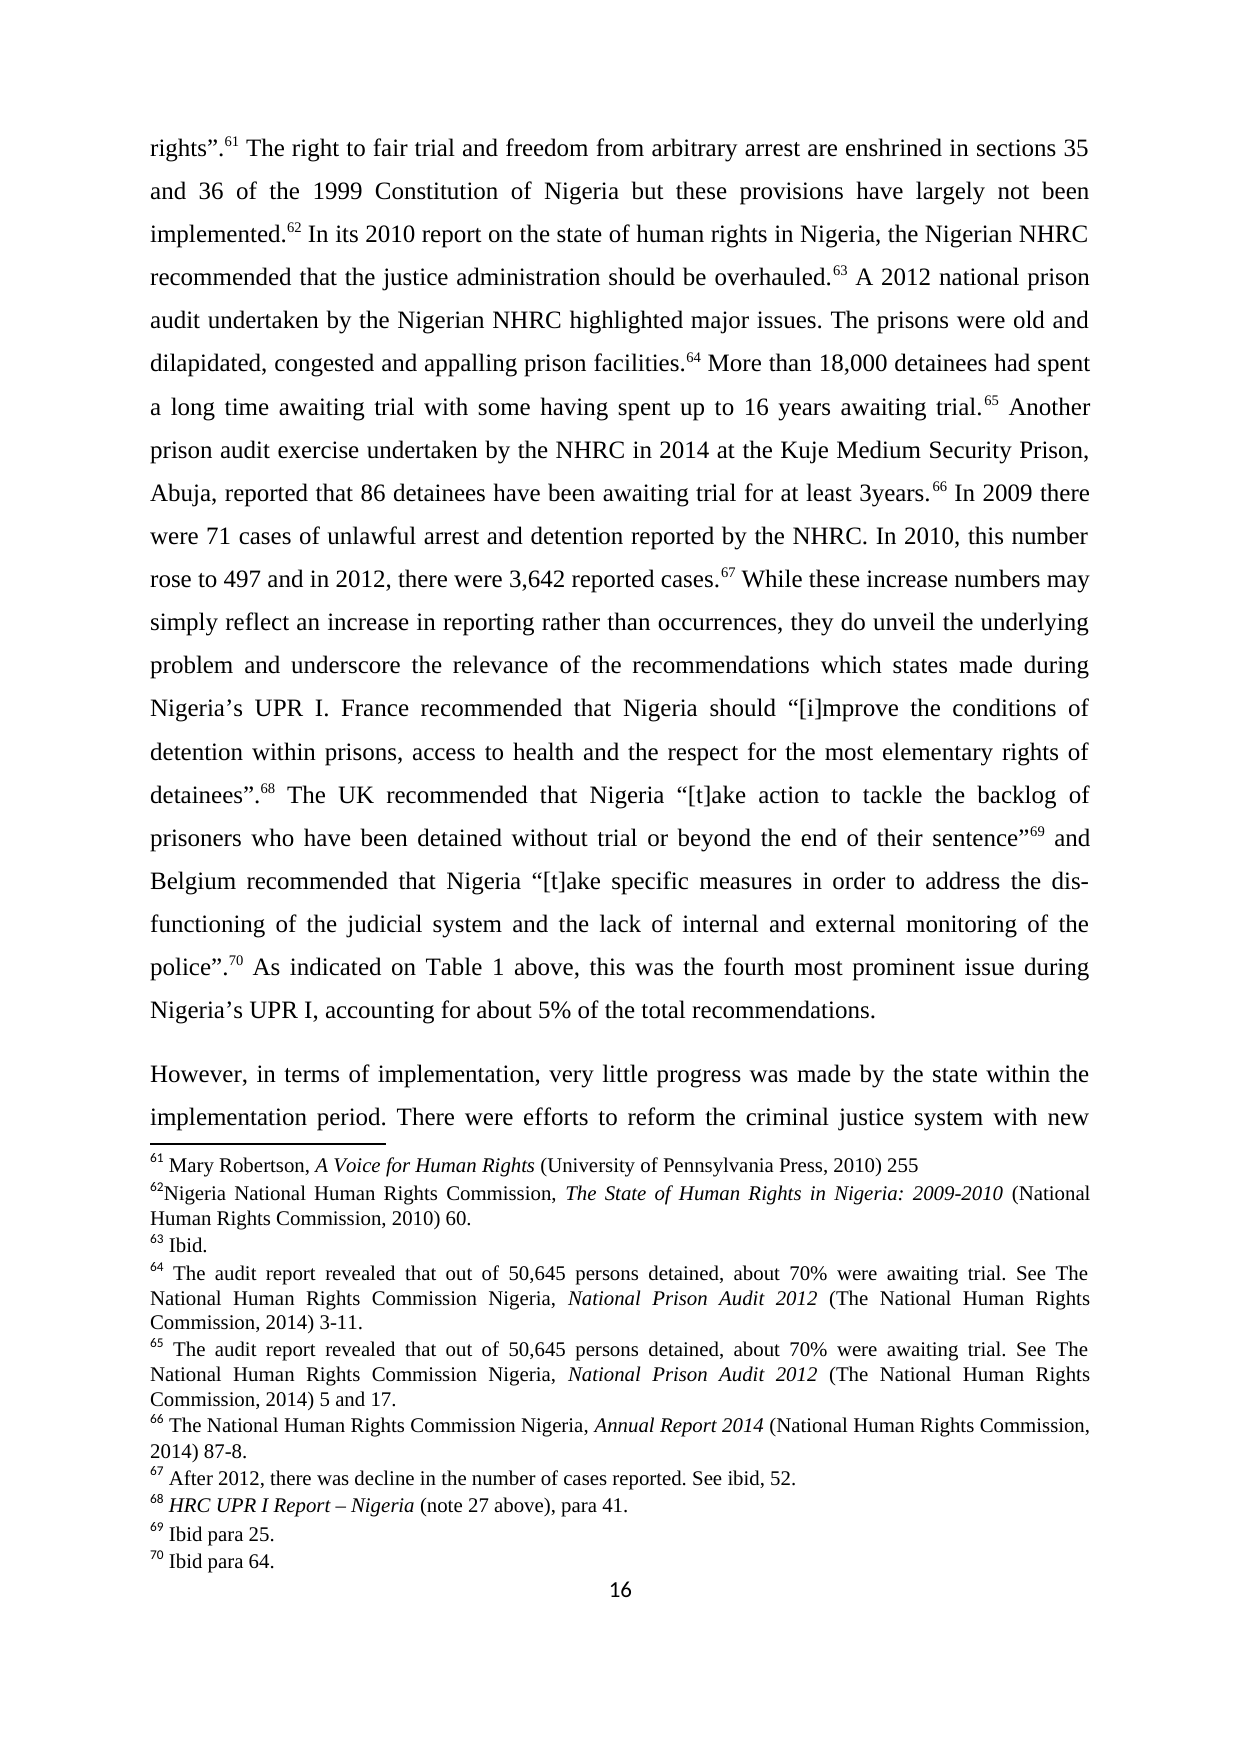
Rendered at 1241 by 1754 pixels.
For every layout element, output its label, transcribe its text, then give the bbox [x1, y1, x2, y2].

text Access to justice and detention conditions have been persistent problems in Nigeria. Mary Robinson, former UN High Commissioner for Human Rights, pointed out that the “way in which justice is administered is a key benchmark of a country’s commitment to human rights”. The right to fair trial and freedom from arbitrary arrest are enshrined in sections 35 and 36 of the 1999 Constitution of Nigeria but these provisions have largely not been implemented. In its 2010 report on the state of human rights in Nigeria, the Nigerian NHRC recommended that the justice administration should be overhauled. A 2012 national prison audit undertaken by the Nigerian NHRC highlighted major issues. The prisons were old and dilapidated, congested and appalling prison facilities. More than 18,000 detainees had spent a long time awaiting trial with some having spent up to 16 years awaiting trial. Another prison audit exercise undertaken by the NHRC in 2014 at the Kuje Medium Security Prison, Abuja, reported that 86 detainees have been awaiting trial for at least 3years. In 2009 there were 71 cases of unlawful arrest and detention reported by the NHRC. In 2010, this number rose to 497 and in 2012, there were 3,642 reported cases. While these increase numbers may simply reflect an increase in reporting rather than occurrences, they do unveil the underlying problem and underscore the relevance of the recommendations which states made during Nigeria’s UPR I. France recommended that Nigeria should “[i]mprove the conditions of detention within prisons, access to health and the respect for the most elementary rights of detainees”. The UK recommended that Nigeria “[t]ake action to tackle the backlog of prisoners who have been detained without trial or beyond the end of their sentence” and Belgium recommended that Nigeria “[t]ake specific measures in order to address the dis-functioning of the judicial system and the lack of internal and external monitoring of the police”. As indicated on Table 1 above, this was the fourth most prominent issue during Nigeria’s UPR I, accounting for about 5% of the total recommendations. [150, 133, 1090, 1024]
text However, in terms of implementation, very little progress was made by the state within the implementation period. There were efforts to reform the criminal justice system with new judges appointed at all levels. However, according to the NHRC, Nigeria’s pre-trial system continues to violate human rights, the prison system is below UN Standard Minimum Rules for the Treatment of Prisoners and police oversight bodies remain weak and unable to monitor the excesses of the police. Nevertheless, in 2015, the Administration of Criminal Justice Act was enacted to reform the criminal justice sector. While this falls outside the implementation period for UPR I, it lends more support to the acculturation argument (examined in the section 4 below) which underscores the potential for the UPR to, over time, influence changes within states. [150, 1059, 1090, 1131]
